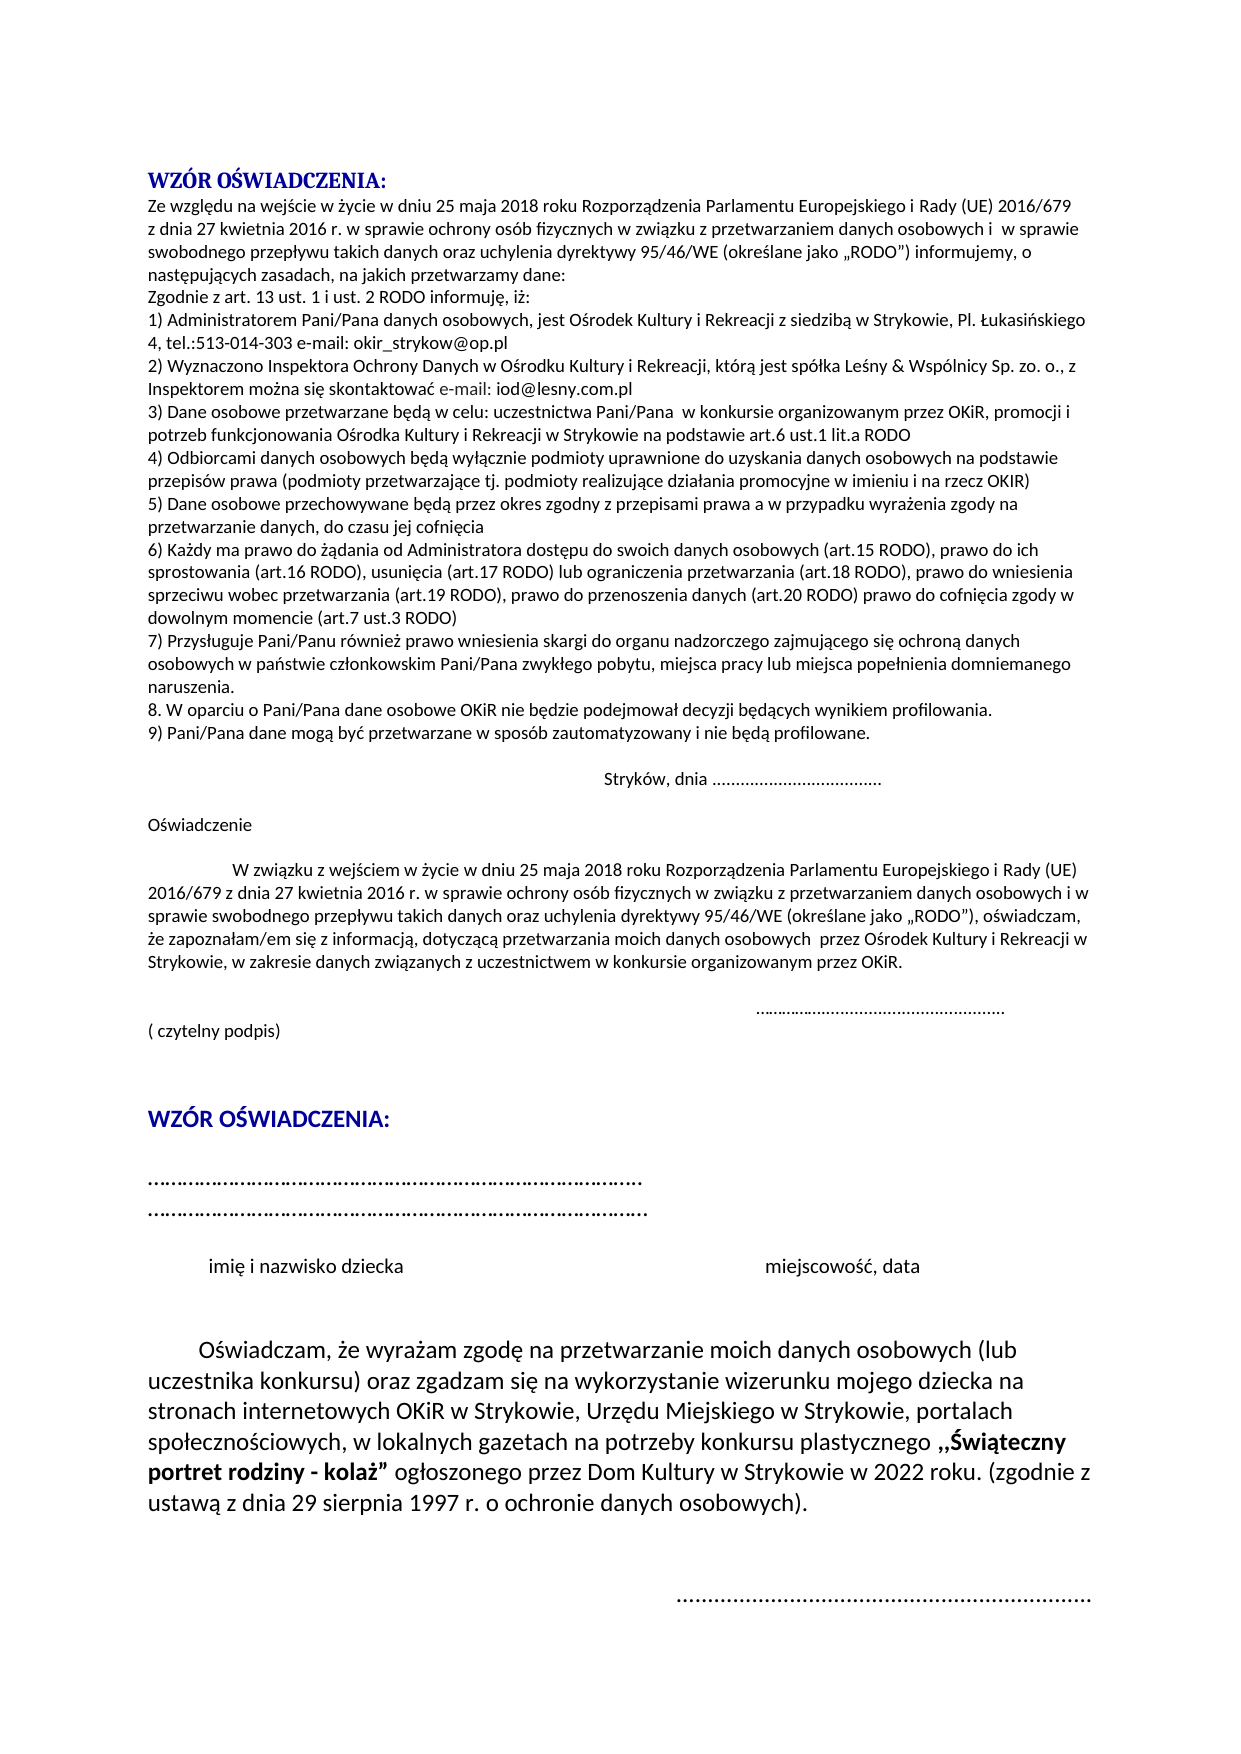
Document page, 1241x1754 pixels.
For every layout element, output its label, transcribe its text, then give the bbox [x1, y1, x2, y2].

text Ze względu na wejście w życie w dniu 25 maja 2018 roku Rozporządzenia Parlamentu Europejskiego i Rady (UE) 2016/679 z dnia 27 kwietnia 2016 r. w sprawie ochrony osób fizycznych w związku z przetwarzaniem danych osobowych i w sprawie swobodnego przepływu takich danych oraz uchylenia dyrektywy 95/46/WE (określane jako „RODO”) informujemy, o następujących zasadach, na jakich przetwarzamy dane: [566, 194, 1093, 286]
text ……………....................................... [148, 996, 1093, 1019]
text 7) Przysługuje Pani/Panu również prawo wniesienia skargi do organu nadzorczego zajmującego się ochroną danych osobowych w państwie członkowskim Pani/Pana zwykłego pobytu, miejsca pracy lub miejsca popełnienia domniemanego naruszenia. [148, 629, 1093, 698]
text 8. W oparciu o Pani/Pana dane osobowe OKiR nie będzie podejmował decyzji będących wynikiem profilowania. [148, 698, 1093, 721]
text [221, 1548, 1093, 1640]
text ( czytelny podpis) [148, 1019, 1093, 1042]
text 6) Każdy ma prawo do żądania od Administratora dostępu do swoich danych osobowych (art.15 RODO), prawo do ich sprostowania (art.16 RODO), usunięcia (art.17 RODO) lub ograniczenia przetwarzania (art.18 RODO), prawo do wniesienia sprzeciwu wobec przetwarzania (art.19 RODO), prawo do przenoszenia danych (art.20 RODO) prawo do cofnięcia zgody w dowolnym momencie (art.7 ust.3 RODO) [148, 538, 1093, 629]
text WZÓR OŚWIADCZENIA: [148, 168, 1093, 194]
text 3) Dane osobowe przetwarzane będą w celu: uczestnictwa Pani/Pana w konkursie organizowanym przez OKiR, promocji i potrzeb funkcjonowania Ośrodka Kultury i Rekreacji w Strykowie na podstawie art.6 ust.1 lit.a RODO [148, 400, 1093, 446]
text ………………………………………………………………………….. …………………………………………………………………………… imię i nazwisko dziecka miejscowość, data Oświadczam, że wyrażam zgodę na przetwarzanie moich danych osobowych (lub uczestnika konkursu) oraz zgadzam się na wykorzystanie wizerunku mojego dziecka na stronach internetowych OKiR w Strykowie, Urzędu Miejskiego w Strykowie, portalach społecznościowych, w lokalnych gazetach na potrzeby konkursu plastycznego ,,Świąteczny portret rodziny - kolaż” ogłoszonego przez Dom Kultury w Strykowie w 2022 roku. (zgodnie z ustawą z dnia 29 sierpnia 1997 r. o ochronie danych osobowych). [148, 1162, 1093, 1518]
text 2) Wyznaczono Inspektora Ochrony Danych w Ośrodku Kultury i Rekreacji, którą jest spółka Leśny & Wspólnicy Sp. zo. o., z Inspektorem można się skontaktować e-mail: iod@lesny.com.pl [148, 354, 1093, 400]
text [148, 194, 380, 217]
text 9) Pani/Pana dane mogą być przetwarzane w sposób zautomatyzowany i nie będą profilowane. [148, 721, 1093, 744]
text Oświadczenie [148, 813, 1093, 836]
text 4) Odbiorcami danych osobowych będą wyłącznie podmioty uprawnione do uzyskania danych osobowych na podstawie przepisów prawa (podmioty przetwarzające tj. podmioty realizujące działania promocyjne w imieniu i na rzecz OKIR) [148, 446, 1093, 492]
text 5) Dane osobowe przechowywane będą przez okres zgodny z przepisami prawa a w przypadku wyrażenia zgody na przetwarzanie danych, do czasu jej cofnięcia [148, 492, 1093, 538]
text W związku z wejściem w życie w dniu 25 maja 2018 roku Rozporządzenia Parlamentu Europejskiego i Rady (UE) 2016/679 z dnia 27 kwietnia 2016 r. w sprawie ochrony osób fizycznych w związku z przetwarzaniem danych osobowych i w sprawie swobodnego przepływu takich danych oraz uchylenia dyrektywy 95/46/WE (określane jako „RODO”), oświadczam, że zapoznałam/em się z informacją, dotyczącą przetwarzania moich danych osobowych przez Ośrodek Kultury i Rekreacji w Strykowie, w zakresie danych związanych z uczestnictwem w konkursie organizowanym przez OKiR. [148, 859, 1093, 973]
text 1) Administratorem Pani/Pana danych osobowych, jest Ośrodek Kultury i Rekreacji z siedzibą w Strykowie, Pl. Łukasińskiego 4, tel.:513-014-303 e-mail: okir_strykow@op.pl [148, 309, 1093, 354]
text Zgodnie z art. 13 ust. 1 i ust. 2 RODO informuję, iż: [148, 286, 1093, 309]
text WZÓR OŚWIADCZENIA: [148, 1103, 1093, 1162]
text Stryków, dnia .................................... [148, 767, 1093, 790]
